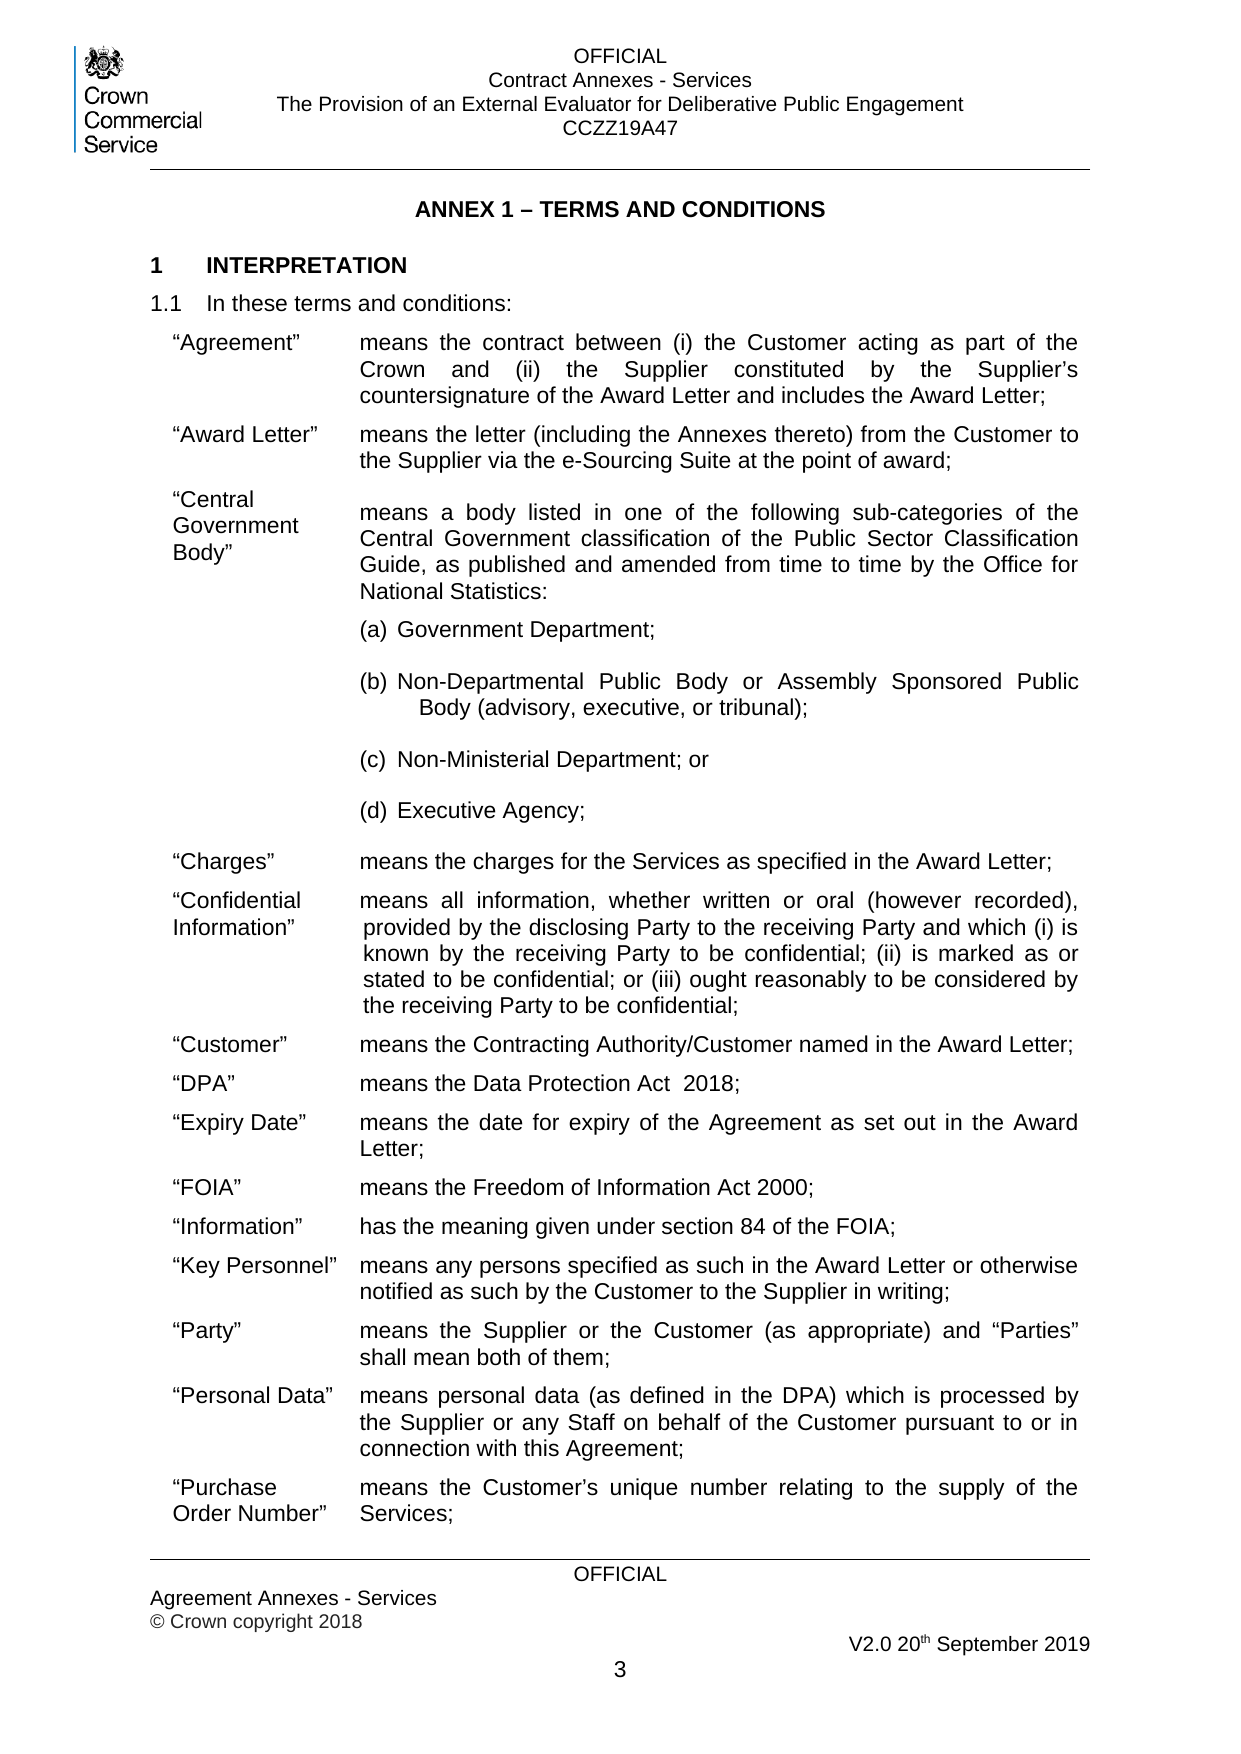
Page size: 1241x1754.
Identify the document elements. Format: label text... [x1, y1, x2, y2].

table_cell “Expiry Date” [161, 1109, 348, 1174]
table_cell means personal data (as defined in the DPA) which is processed by the Supplier or any Staff on behalf of the Customer pursuant to or in connection with this Agreement; [348, 1383, 1091, 1474]
table_header “Agreement” [161, 329, 348, 421]
table_cell “Key Personnel” [161, 1252, 348, 1317]
table_cell means the Customer’s unique number relating to the supply of the Services; [348, 1474, 1091, 1539]
table_cell means the Freedom of Information Act 2000; [348, 1174, 1091, 1213]
table_cell means any persons specified as such in the Award Letter or otherwise notified as such by the Customer to the Supplier in writing; [348, 1252, 1091, 1317]
table_cell means the letter (including the Annexes thereto) from the Customer to the Supplier via the e-Sourcing Suite at the point of award; [348, 421, 1091, 486]
table_cell “Party” [161, 1317, 348, 1382]
table_cell “Customer” [161, 1031, 348, 1070]
table_cell means the Data Protection Act 2018; [348, 1070, 1091, 1109]
table_cell “DPA” [161, 1070, 348, 1109]
table_cell “Central Government Body” [161, 486, 348, 848]
picture [73, 45, 202, 153]
table_cell means the date for expiry of the Agreement as set out in the Award Letter; [348, 1109, 1091, 1174]
table_cell means a body listed in one of the following sub-categories of the Central Government classification of the Public Sector Classification Guide, as published and amended from time to time by the Office for National Statistics: Government Department; Non-Departmental Public Body or Assembly Sponsored Public Body (advisory, executive, or tribunal); Non-Ministerial Department; or Executive Agency; [348, 486, 1091, 848]
table_cell means the charges for the Services as specified in the Award Letter; [348, 848, 1091, 887]
table_cell “Purchase Order Number” [161, 1474, 348, 1539]
table_cell has the meaning given under section 84 of the FOIA; [348, 1213, 1091, 1252]
table_cell “FOIA” [161, 1174, 348, 1213]
table_cell “Award Letter” [161, 421, 348, 486]
table_cell “Confidential Information” [161, 887, 348, 1031]
table_cell means the Contracting Authority/Customer named in the Award Letter; [348, 1031, 1091, 1070]
table_cell means all information, whether written or oral (however recorded), provided by the disclosing Party to the receiving Party and which (i) is known by the receiving Party to be confidential; (ii) is marked as or stated to be confidential; or (iii) ought reasonably to be considered by the receiving Party to be confidential; [348, 887, 1091, 1031]
table_header means the contract between (i) the Customer acting as part of the Crown and (ii) the Supplier constituted by the Supplier’s countersignature of the Award Letter and includes the Award Letter; [348, 329, 1091, 421]
table_cell “Information” [161, 1213, 348, 1252]
subtitle Interpretation [150, 252, 1090, 278]
text ANNEX 1 – TERMS AND CONDITIONS [150, 196, 1090, 222]
table_cell means the Supplier or the Customer (as appropriate) and “Parties” shall mean both of them; [348, 1317, 1091, 1382]
table_cell “Personal Data” [161, 1383, 348, 1474]
subtitle In these terms and conditions: [150, 290, 1090, 317]
table_cell “Charges” [161, 848, 348, 887]
